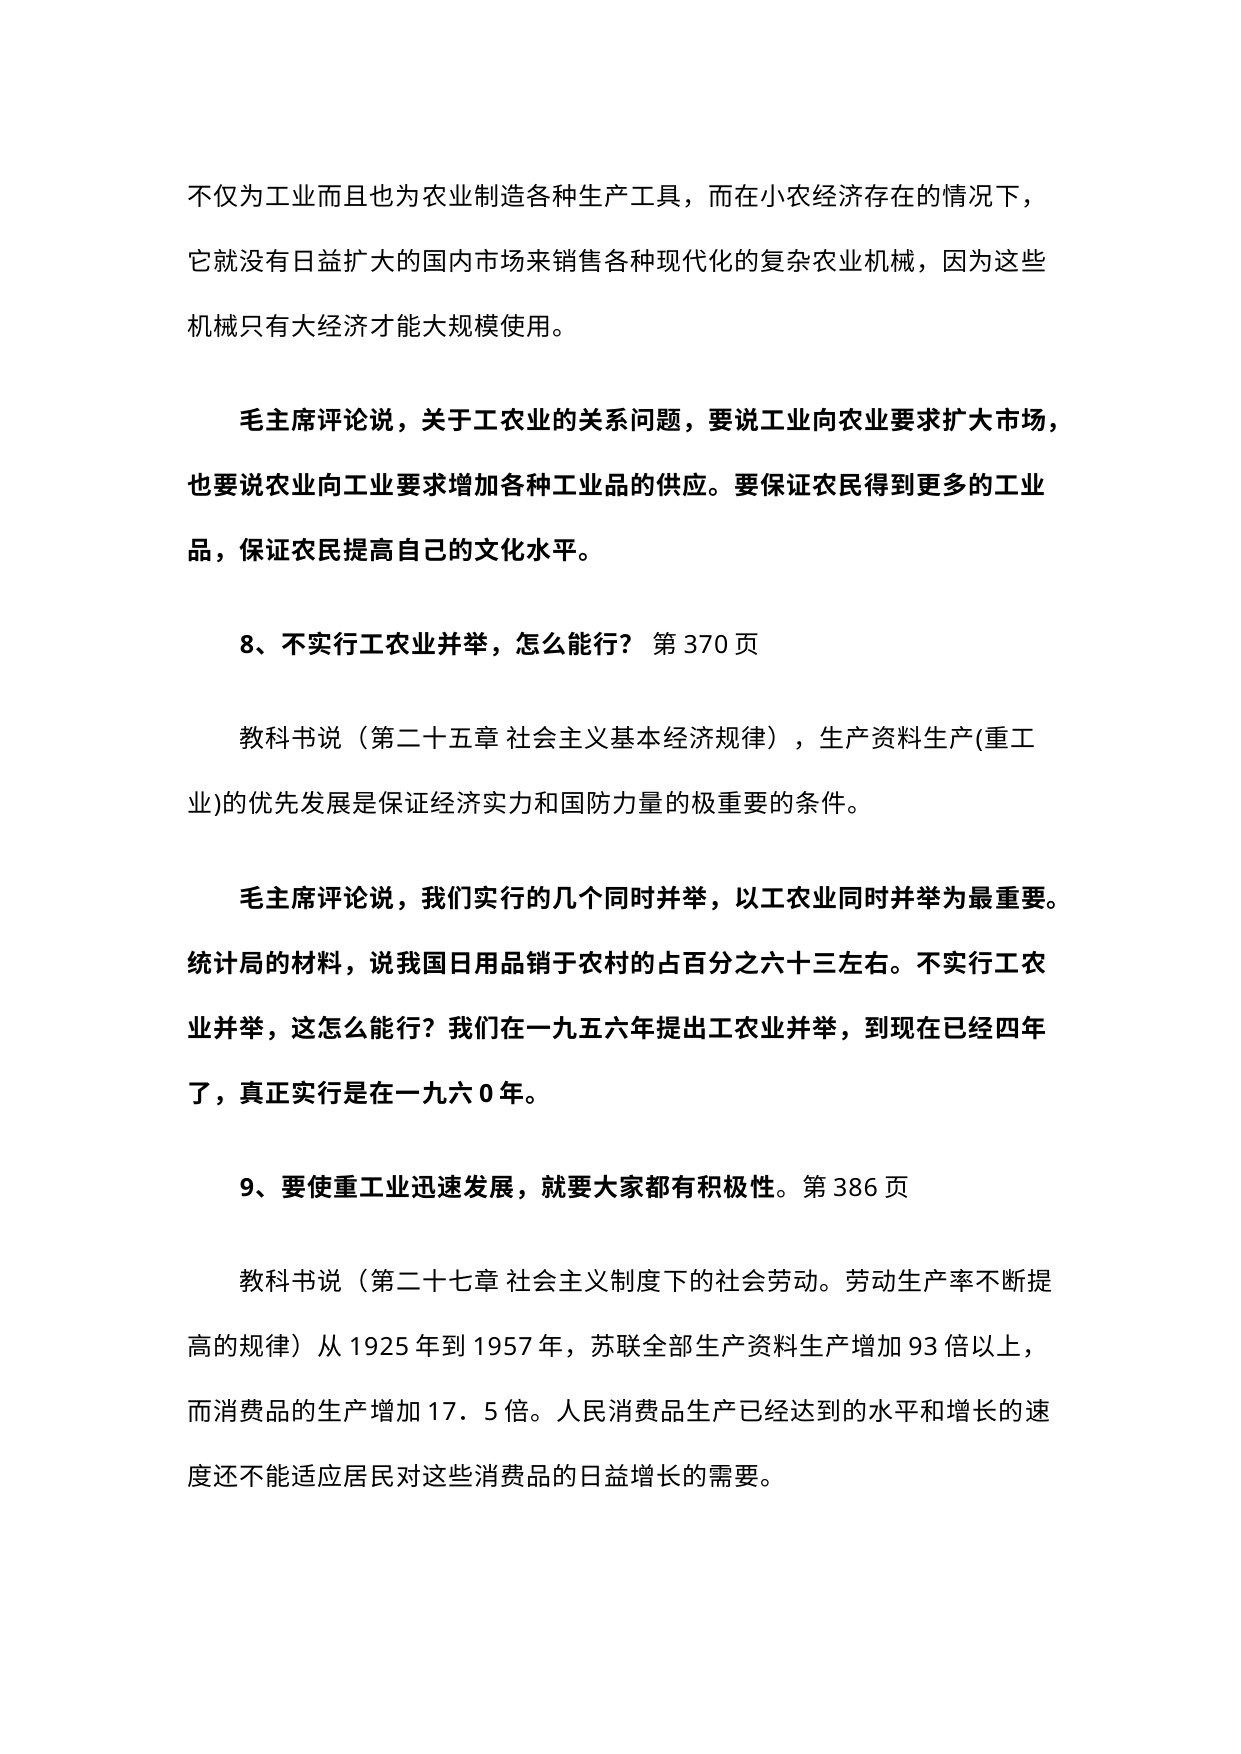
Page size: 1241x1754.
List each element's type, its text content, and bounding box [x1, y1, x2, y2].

text 教科书说（第二十五章 社会主义基本经济规律），生产资料生产(重工业)的优先发展是保证经济实力和国防力量的极重要的条件。 [187, 704, 1053, 834]
text 教科书说（第二十七章 社会主义制度下的社会劳动。劳动生产率不断提高的规律）从1925年到1957年，苏联全部生产资料生产增加93倍以上，而消费品的生产增加17．5倍。人民消费品生产已经达到的水平和增长的速度还不能适应居民对这些消费品的日益增长的需要。 [187, 1247, 1053, 1507]
text 9、要使重工业迅速发展，就要大家都有积极性。第386页 [187, 1153, 1053, 1218]
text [187, 162, 1053, 357]
text 毛主席评论说，我们实行的几个同时并举，以工农业同时并举为最重要。统计局的材料，说我国日用品销于农村的占百分之六十三左右。不实行工农业并举，这怎么能行？我们在一九五六年提出工农业并举，到现在已经四年了，真正实行是在一九六0年。 [187, 864, 1053, 1124]
text 8、不实行工农业并举，怎么能行？ 第370页 [187, 610, 1053, 675]
text 毛主席评论说，关于工农业的关系问题，要说工业向农业要求扩大市场，也要说农业向工业要求增加各种工业品的供应。要保证农民得到更多的工业品，保证农民提高自己的文化水平。 [187, 386, 1053, 581]
